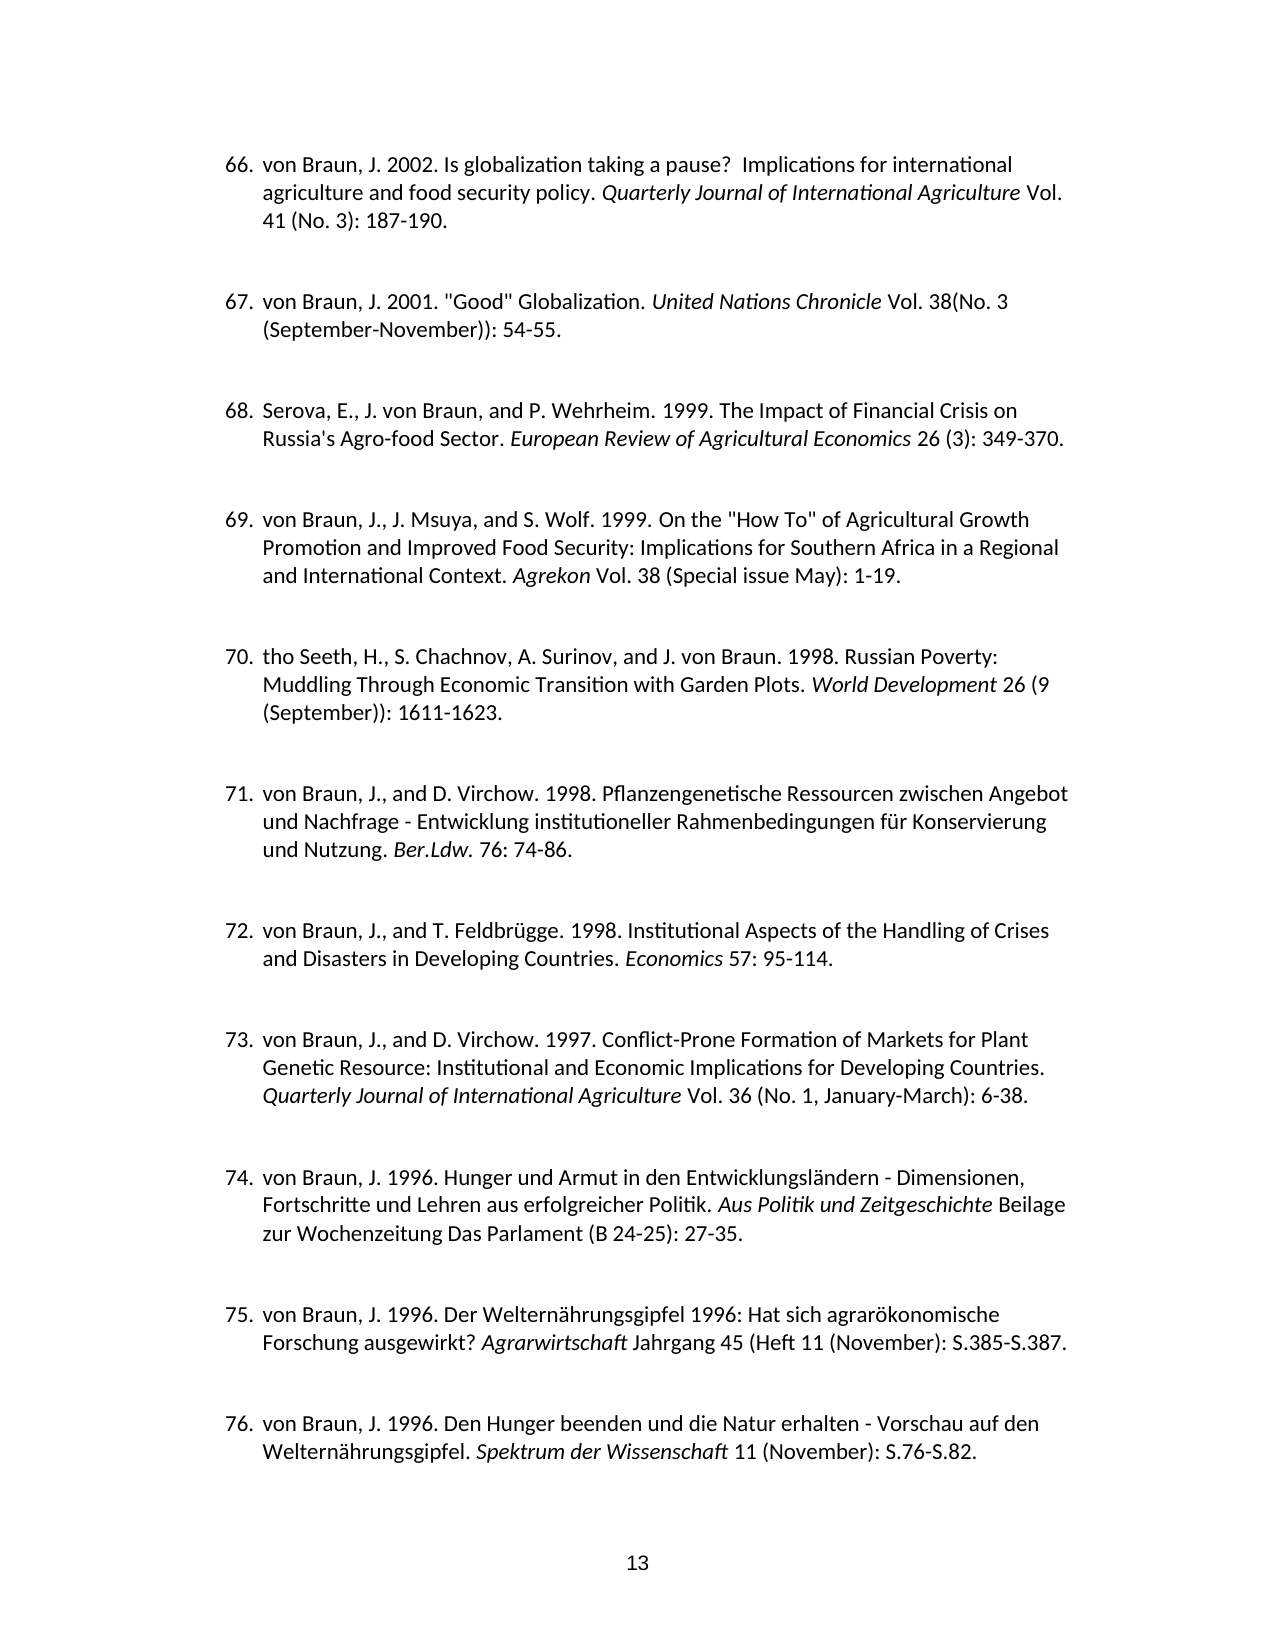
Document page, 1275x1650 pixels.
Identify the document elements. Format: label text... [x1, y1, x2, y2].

list von Braun, J. 1996. Den Hunger beenden und die Natur erhalten - Vorschau auf den Welternährungsgipfel. Spektrum der Wissenschaft 11 (November): S.76-S.82. [225, 1409, 1087, 1493]
list von Braun, J. 1996. Hunger und Armut in den Entwicklungsländern - Dimensionen, Fortschritte und Lehren aus erfolgreicher Politik. Aus Politik und Zeitgeschichte Beilage zur Wochenzeitung Das Parlament (B 24-25): 27-35. [225, 1163, 1087, 1275]
list von Braun, J., J. Msuya, and S. Wolf. 1999. On the "How To" of Agricultural Growth Promotion and Improved Food Security: Implications for Southern Africa in a Regional and International Context. Agrekon Vol. 38 (Special issue May): 1-19. [225, 505, 1087, 617]
list von Braun, J. 1996. Der Welternährungsgipfel 1996: Hat sich agrarökonomische Forschung ausgewirkt? Agrarwirtschaft Jahrgang 45 (Heft 11 (November): S.385-S.387. [225, 1300, 1087, 1384]
list von Braun, J., and T. Feldbrügge. 1998. Institutional Aspects of the Handling of Crises and Disasters in Developing Countries. Economics 57: 95-114. [225, 916, 1087, 1001]
list von Braun, J., and D. Virchow. 1997. Conflict-Prone Formation of Markets for Plant Genetic Resource: Institutional and Economic Implications for Developing Countries. Quarterly Journal of International Agriculture Vol. 36 (No. 1, January-March): 6-38. [225, 1026, 1087, 1138]
list Serova, E., J. von Braun, and P. Wehrheim. 1999. The Impact of Financial Crisis on Russia's Agro-food Sector. European Review of Agricultural Economics 26 (3): 349-370. [225, 396, 1087, 480]
list von Braun, J., and D. Virchow. 1998. Pflanzengenetische Ressourcen zwischen Angebot und Nachfrage - Entwicklung institutioneller Rahmenbedingungen für Konservierung und Nutzung. Ber.Ldw. 76: 74-86. [225, 779, 1087, 891]
list von Braun, J. 2002. Is globalization taking a pause? Implications for international agriculture and food security policy. Quarterly Journal of International Agriculture Vol. 41 (No. 3): 187-190. [225, 150, 1087, 262]
list von Braun, J. 2001. "Good" Globalization. United Nations Chronicle Vol. 38(No. 3 (September-November)): 54-55. [225, 287, 1087, 371]
list tho Seeth, H., S. Chachnov, A. Surinov, and J. von Braun. 1998. Russian Poverty: Muddling Through Economic Transition with Garden Plots. World Development 26 (9 (September)): 1611-1623. [225, 642, 1087, 754]
